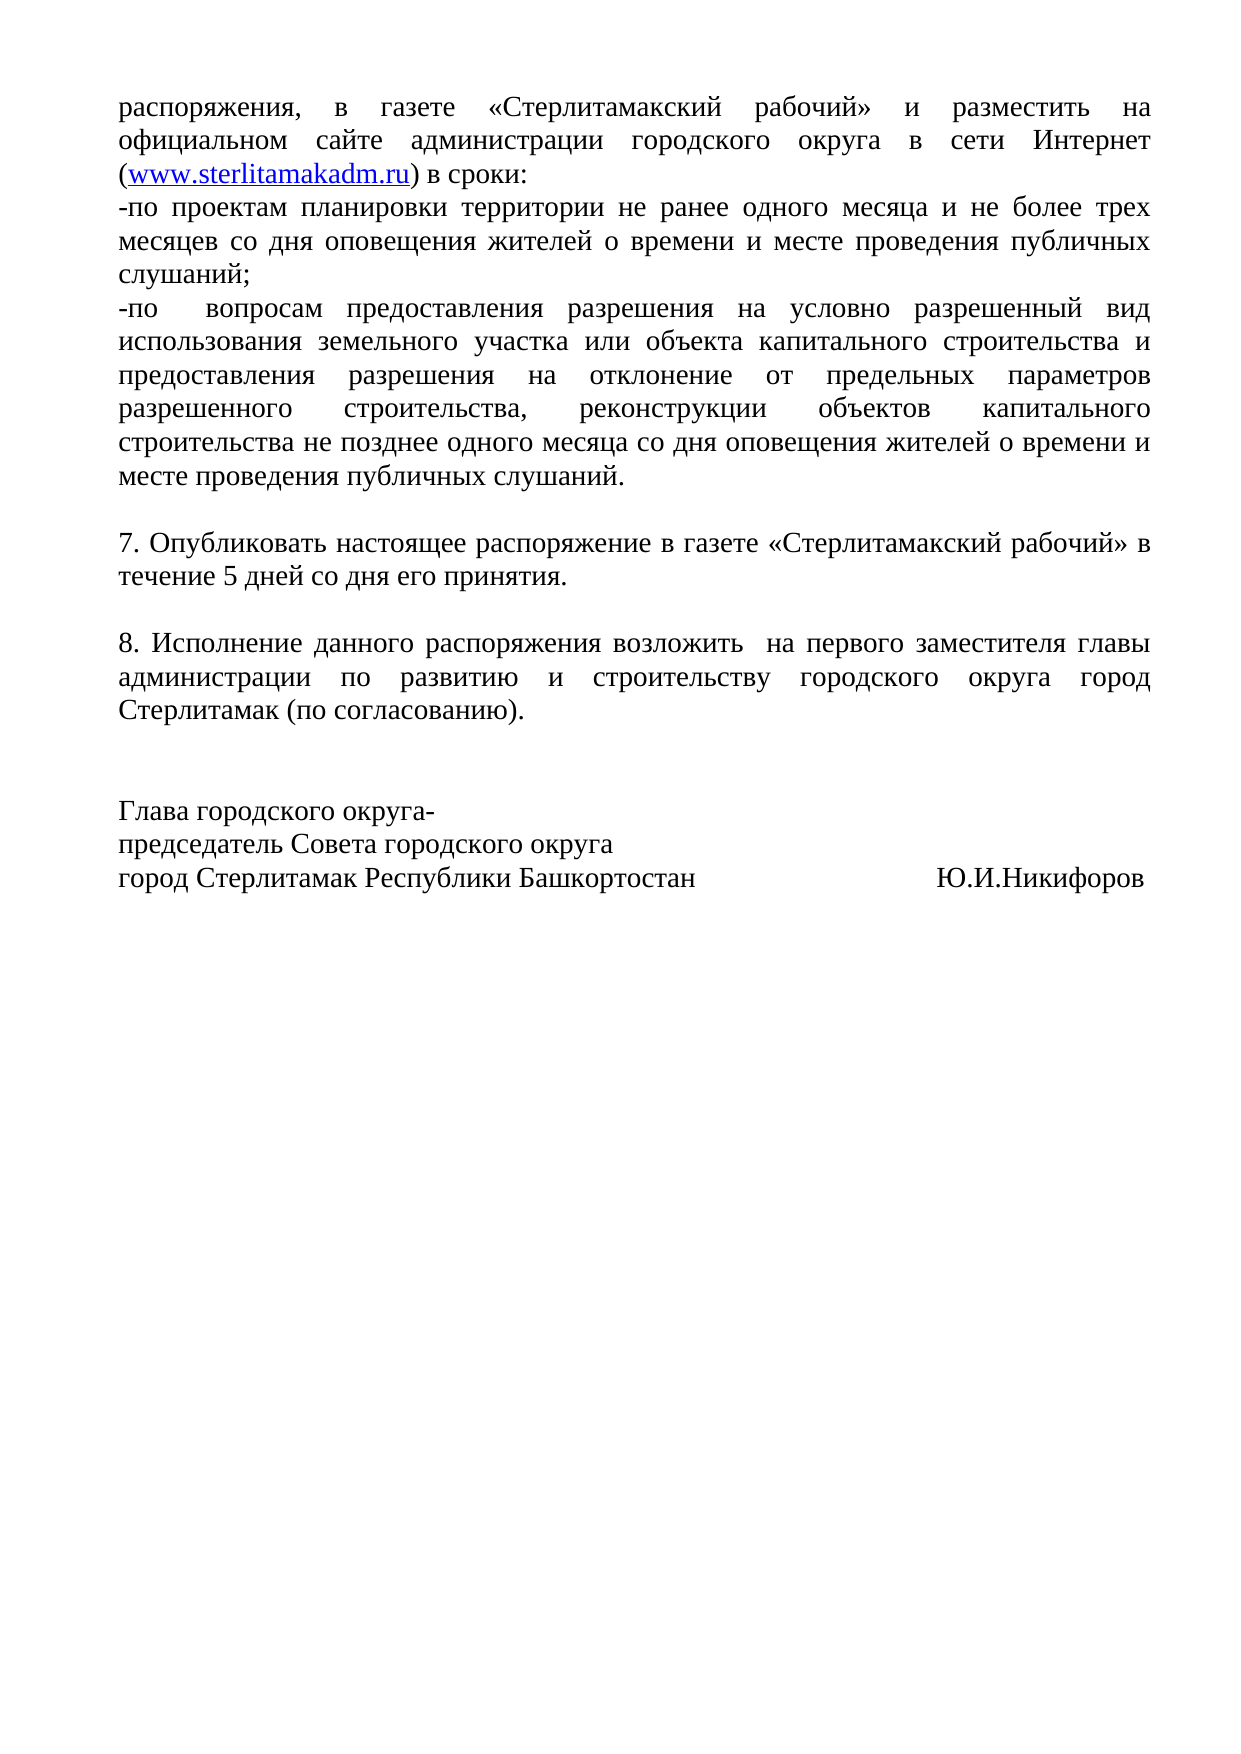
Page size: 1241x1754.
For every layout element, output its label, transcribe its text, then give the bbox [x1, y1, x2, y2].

text председатель Совета городского округа [118, 827, 1152, 860]
text город Стерлитамак Республики Башкортостан Ю.И.Никифоров [118, 860, 1152, 894]
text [118, 89, 1152, 189]
text 8. Исполнение данного распоряжения возложить на первого заместителя главы администрации по развитию и строительству городского округа город Стерлитамак (по согласованию). [118, 625, 1152, 726]
text Глава городского округа- [118, 793, 1152, 827]
text -по вопросам предоставления разрешения на условно разрешенный вид использования земельного участка или объекта капитального строительства и предоставления разрешения на отклонение от предельных параметров разрешенного строительства, реконструкции объектов капитального строительства не позднее одного месяца со дня оповещения жителей о времени и месте проведения публичных слушаний. [118, 290, 1152, 491]
text 7. Опубликовать настоящее распоряжение в газете «Стерлитамакский рабочий» в течение 5 дней со дня его принятия. [118, 525, 1152, 592]
text -по проектам планировки территории не ранее одного месяца и не более трех месяцев со дня оповещения жителей о времени и месте проведения публичных слушаний; [118, 189, 1152, 290]
